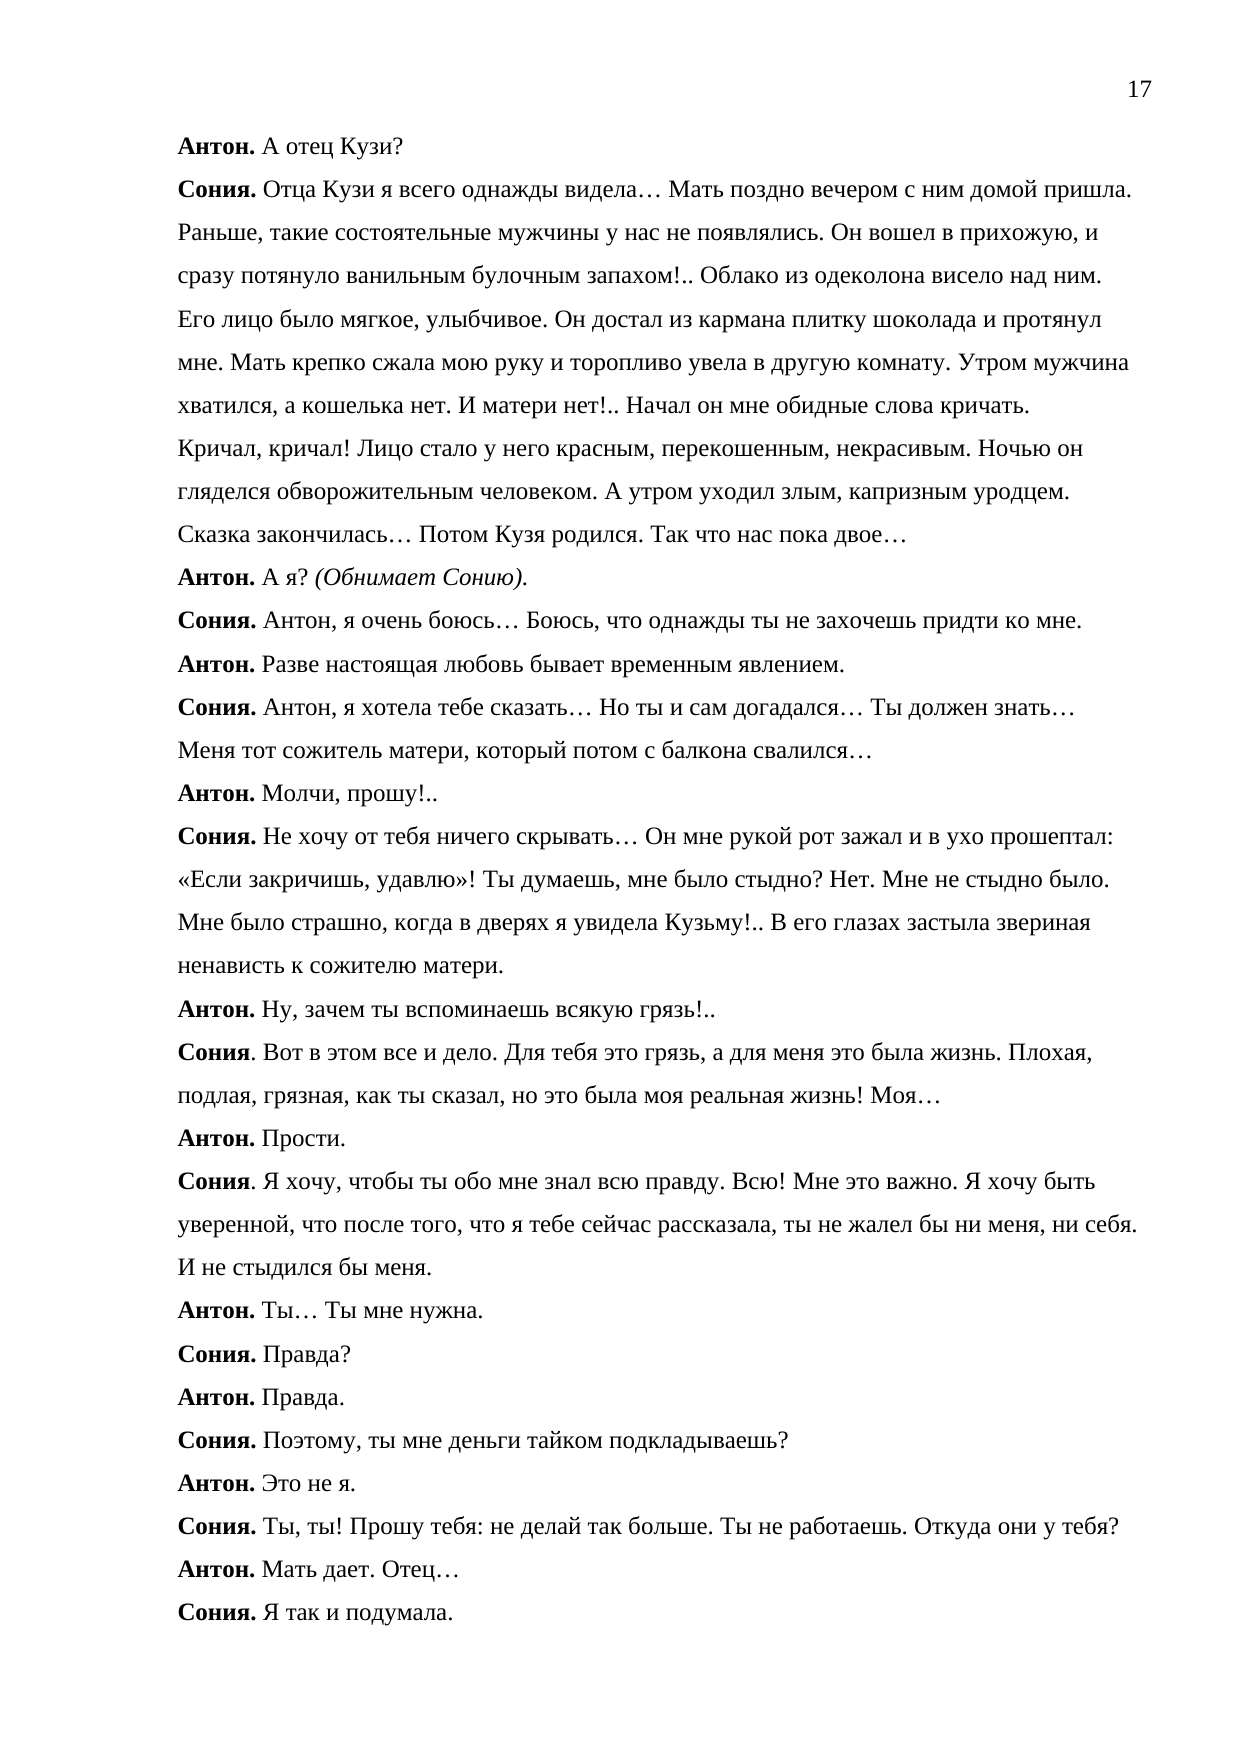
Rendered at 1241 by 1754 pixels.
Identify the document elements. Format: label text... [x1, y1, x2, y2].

text «Если закричишь, удавлю»! Ты думаешь, мне было стыдно? Нет. Мне не стыдно было. [177, 864, 1152, 893]
text ненависть к сожителю матери. [177, 951, 1152, 979]
text Сония. Поэтому, ты мне деньги тайком подкладываешь? [177, 1425, 1152, 1454]
text Сония. Правда? [177, 1339, 1152, 1367]
text гляделся обворожительным человеком. А утром уходил злым, капризным уродцем. [177, 476, 1152, 505]
text сразу потянуло ванильным булочным запахом!.. Облако из одеколона висело над ним. [177, 261, 1152, 289]
text Сония. Я хочу, чтобы ты обо мне знал всю правду. Всю! Мне это важно. Я хочу быть [177, 1166, 1152, 1195]
text И не стыдился бы меня. [177, 1252, 1152, 1281]
text Антон. Прости. [177, 1123, 1152, 1152]
text Сония. Антон, я очень боюсь… Боюсь, что однажды ты не захочешь придти ко мне. [177, 606, 1152, 634]
text Антон. Молчи, прошу!.. [177, 778, 1152, 807]
text Антон. А я? (Обнимает Сонию). [177, 562, 1152, 591]
text Антон. Правда. [177, 1382, 1152, 1411]
text Раньше, такие состоятельные мужчины у нас не появлялись. Он вошел в прихожую, и [177, 217, 1152, 246]
text Сония. Вот в этом все и дело. Для тебя это грязь, а для меня это была жизнь. Плохая, [177, 1037, 1152, 1066]
text Антон. Это не я. [177, 1468, 1152, 1497]
text Антон. Ну, зачем ты вспоминаешь всякую грязь!.. [177, 994, 1152, 1022]
text Сония. Не хочу от тебя ничего скрывать… Он мне рукой рот зажал и в ухо прошептал: [177, 821, 1152, 850]
text Антон. А отец Кузи? [177, 131, 1152, 160]
text Кричал, кричал! Лицо стало у него красным, перекошенным, некрасивым. Ночью он [177, 433, 1152, 462]
text Сония. Антон, я хотела тебе сказать… Но ты и сам догадался… Ты должен знать… [177, 692, 1152, 721]
text Антон. Разве настоящая любовь бывает временным явлением. [177, 649, 1152, 677]
text уверенной, что после того, что я тебе сейчас рассказала, ты не жалел бы ни меня, ни себя. [177, 1209, 1152, 1238]
text Сказка закончилась… Потом Кузя родился. Так что нас пока двое… [177, 519, 1152, 548]
text Сония. Я так и подумала. [177, 1597, 1152, 1626]
text Антон. Мать дает. Отец… [177, 1554, 1152, 1583]
text Сония. Отца Кузи я всего однажды видела… Мать поздно вечером с ним домой пришла. [177, 174, 1152, 203]
text подлая, грязная, как ты сказал, но это была моя реальная жизнь! Моя… [177, 1080, 1152, 1109]
text мне. Мать крепко сжала мою руку и торопливо увела в другую комнату. Утром мужчина [177, 347, 1152, 376]
text Меня тот сожитель матери, который потом с балкона свалился… [177, 735, 1152, 764]
text Его лицо было мягкое, улыбчивое. Он достал из кармана плитку шоколада и протянул [177, 304, 1152, 332]
text Мне было страшно, когда в дверях я увидела Кузьму!.. В его глазах застыла звериная [177, 907, 1152, 936]
text Сония. Ты, ты! Прошу тебя: не делай так больше. Ты не работаешь. Откуда они у тебя? [177, 1511, 1152, 1540]
text Антон. Ты… Ты мне нужна. [177, 1296, 1152, 1324]
text хватился, а кошелька нет. И матери нет!.. Начал он мне обидные слова кричать. [177, 390, 1152, 419]
